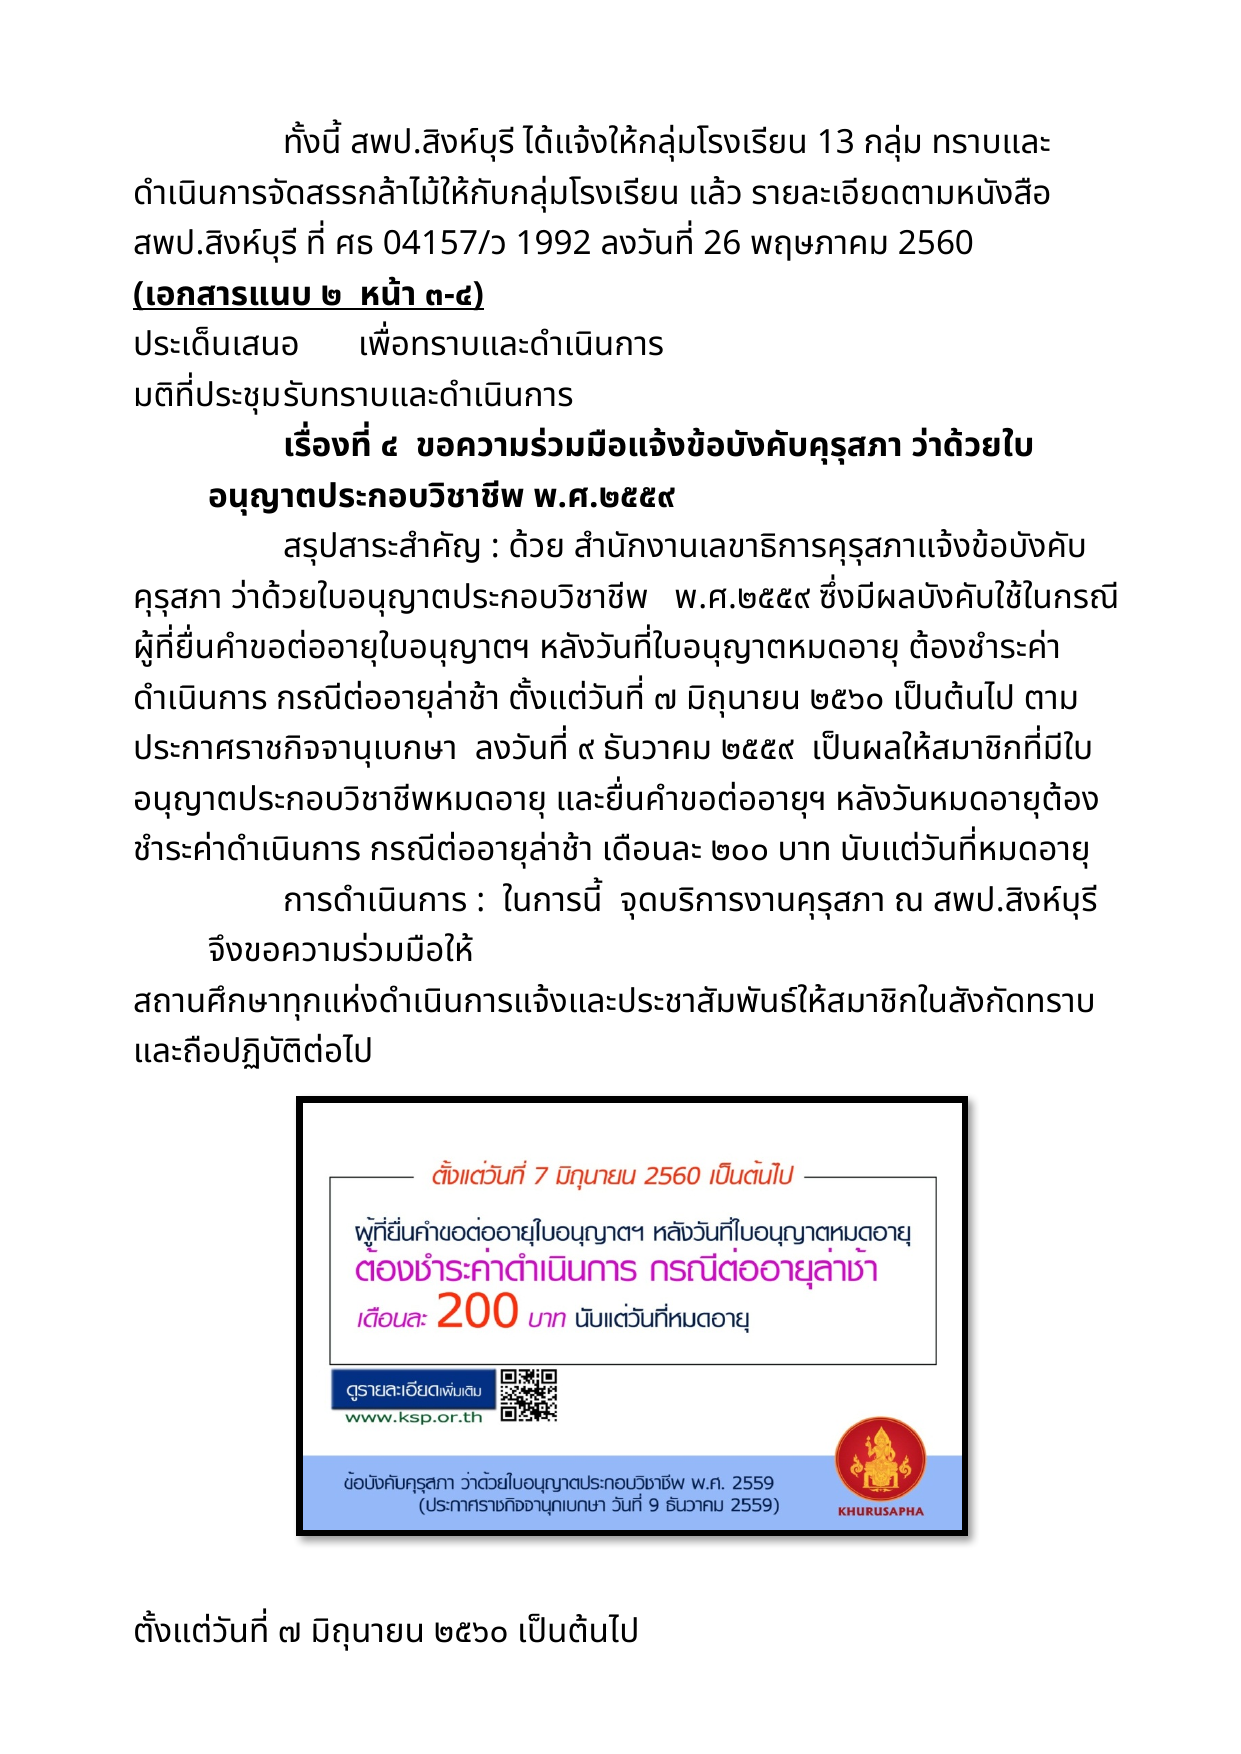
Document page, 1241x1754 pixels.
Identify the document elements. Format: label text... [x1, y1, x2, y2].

text มติที่ประชุม รับทราบและดำเนินการ [133, 371, 1141, 421]
text ประเด็นเสนอ เพื่อทราบและดำเนินการ [133, 320, 1141, 371]
text การดำเนินการ : ในการนี้ จุดบริการงานคุรุสภา ณ สพป.สิงห์บุรี จึงขอความร่วมมือให้ [208, 876, 1122, 977]
picture [303, 1103, 962, 1530]
text ตั้งแต่วันที่ ๗ มิถุนายน ๒๕๖๐ เป็นต้นไป [133, 1607, 1122, 1658]
text สถานศึกษาทุกแห่งดำเนินการแจ้งและประชาสัมพันธ์ให้สมาชิกในสังกัดทราบ และถือปฏิบัติต่อไป [133, 977, 1122, 1077]
text สรุปสาระสำคัญ : ด้วย สำนักงานเลขาธิการคุรุสภาแจ้งข้อบังคับคุรุสภา ว่าด้วยใบอนุญาตประกอบวิชาชีพ พ.ศ.๒๕๕๙ ซึ่งมีผลบังคับใช้ในกรณีผู้ที่ยื่นคำขอต่ออายุใบอนุญาตฯ หลังวันที่ใบอนุญาตหมดอายุ ต้องชำระค่าดำเนินการ กรณีต่ออายุล่าช้า ตั้งแต่วันที่ ๗ มิถุนายน ๒๕๖๐ เป็นต้นไป ตามประกาศราชกิจจานุเบกษา ลงวันที่ ๙ ธันวาคม ๒๕๕๙ เป็นผลให้สมาชิกที่มีใบอนุญาตประกอบวิชาชีพหมดอายุ และยื่นคำขอต่ออายุฯ หลังวันหมดอายุต้องชำระค่าดำเนินการ กรณีต่ออายุล่าช้า เดือนละ ๒๐๐ บาท นับแต่วันที่หมดอายุ [133, 522, 1122, 876]
text (เอกสารแนบ ๒ หน้า ๓-๔) [133, 270, 1122, 320]
text เรื่องที่ ๔ ขอความร่วมมือแจ้งข้อบังคับคุรุสภา ว่าด้วยใบอนุญาตประกอบวิชาชีพ พ.ศ.๒๕๕๙ [208, 421, 1122, 522]
text ทั้งนี้ สพป.สิงห์บุรี ได้แจ้งให้กลุ่มโรงเรียน 13 กลุ่ม ทราบและดำเนินการจัดสรรกล้าไม้ให้กับกลุ่มโรงเรียน แล้ว รายละเอียดตามหนังสือ สพป.สิงห์บุรี ที่ ศธ 04157/ว 1992 ลงวันที่ 26 พฤษภาคม 2560 [133, 118, 1122, 270]
